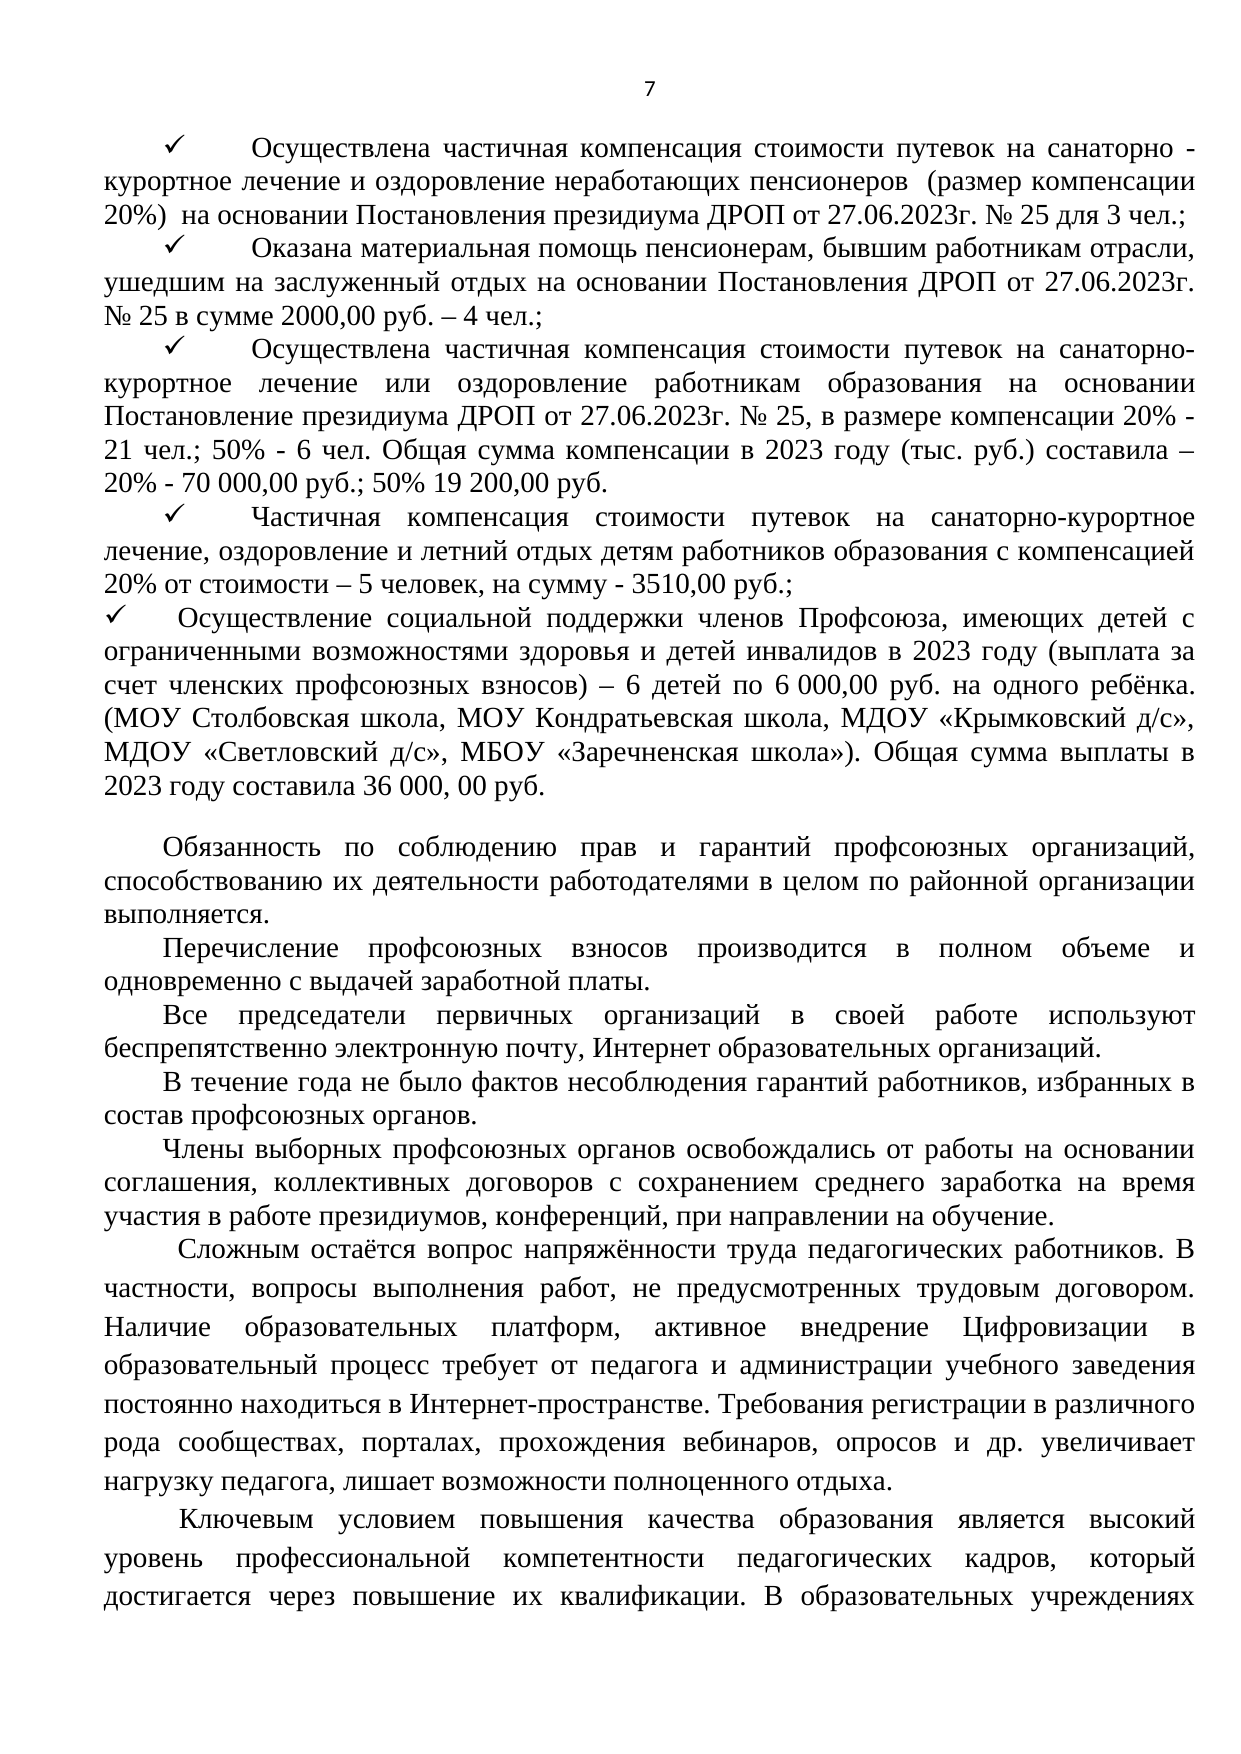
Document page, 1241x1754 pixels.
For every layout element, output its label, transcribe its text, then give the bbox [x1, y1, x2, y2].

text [103, 1501, 1196, 1612]
text Сложным остаётся вопрос напряжённости труда педагогических работников. В частности, вопросы выполнения работ, не предусмотренных трудовым договором. Наличие образовательных платформ, активное внедрение Цифровизации в образовательный процесс требует от педагога и администрации учебного заведения постоянно находиться в Интернет-пространстве. Требования регистрации в различного рода сообществах, порталах, прохождения вебинаров, опросов и др. увеличивает нагрузку педагога, лишает возможности полноценного отдыха. [103, 1232, 1196, 1496]
list Осуществление социальной поддержки членов Профсоюза, имеющих детей с ограниченными возможностями здоровья и детей инвалидов в 2023 году (выплата за счет членских профсоюзных взносов) – 6 детей по 6 000,00 руб. на одного ребёнка. (МОУ Столбовская школа, МОУ Кондратьевская школа, МДОУ «Крымковский д/с», МДОУ «Светловский д/с», МБОУ «Заречненская школа»). Общая сумма выплаты в 2023 году составила 36 000, 00 руб. [103, 600, 1196, 801]
list Осуществлена частичная компенсация стоимости путевок на санаторно - курортное лечение и оздоровление неработающих пенсионеров (размер компенсации 20%) на основании Постановления президиума ДРОП от 27.06.2023г. № 25 для 3 чел.; [103, 130, 1196, 231]
list Все председатели первичных организаций в своей работе используют беспрепятственно электронную почту, Интернет образовательных организаций. [103, 997, 1196, 1064]
list Частичная компенсация стоимости путевок на санаторно-курортное лечение, оздоровление и летний отдых детям работников образования с компенсацией 20% от стоимости – 5 человек, на сумму - 3510,00 руб.; [103, 499, 1196, 600]
list Оказана материальная помощь пенсионерам, бывшим работникам отрасли, ушедшим на заслуженный отдых на основании Постановления ДРОП от 27.06.2023г. № 25 в сумме 2000,00 руб. – 4 чел.; [103, 231, 1196, 331]
list Обязанность по соблюдению прав и гарантий профсоюзных организаций, способствованию их деятельности работодателями в целом по районной организации выполняется. [103, 829, 1196, 930]
list Члены выборных профсоюзных органов освобождались от работы на основании соглашения, коллективных договоров с сохранением среднего заработка на время участия в работе президиумов, конференций, при направлении на обучение. [103, 1131, 1196, 1232]
list В течение года не было фактов несоблюдения гарантий работников, избранных в состав профсоюзных органов. [103, 1064, 1196, 1131]
list Перечисление профсоюзных взносов производится в полном объеме и одновременно с выдачей заработной платы. [103, 930, 1196, 997]
list Осуществлена частичная компенсация стоимости путевок на санаторно-курортное лечение или оздоровление работникам образования на основании Постановление президиума ДРОП от 27.06.2023г. № 25, в размере компенсации 20% - 21 чел.; 50% - 6 чел. Общая сумма компенсации в 2023 году (тыс. руб.) составила – 20% - 70 000,00 руб.; 50% 19 200,00 руб. [103, 331, 1196, 499]
